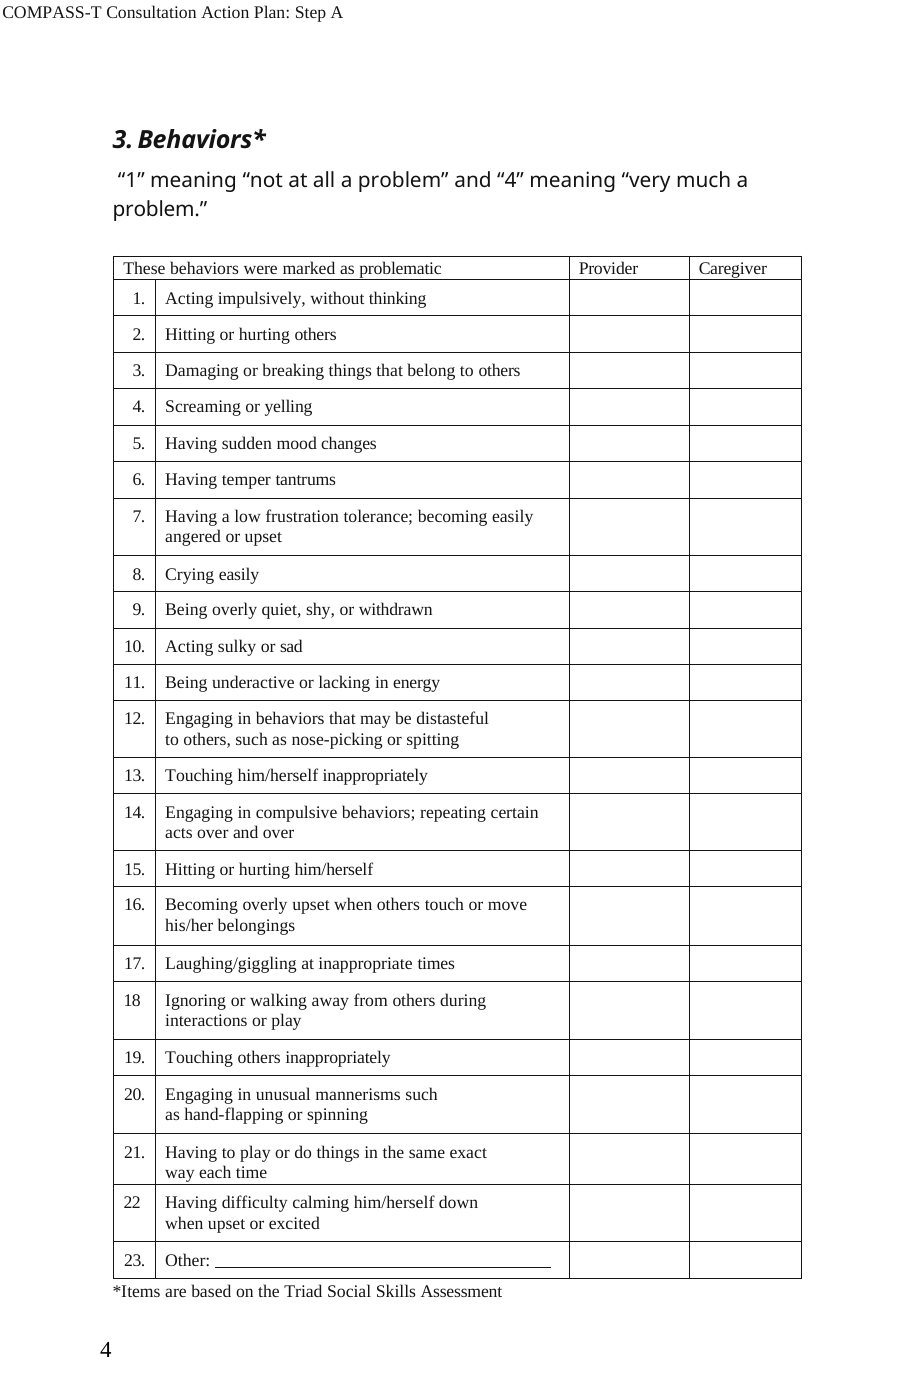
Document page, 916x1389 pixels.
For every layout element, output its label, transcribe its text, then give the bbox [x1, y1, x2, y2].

subtitle Behaviors* [112, 121, 816, 156]
table_cell Being underactive or lacking in energy [156, 665, 569, 700]
table_cell [690, 701, 801, 757]
table_cell Hitting or hurting him/herself [156, 851, 569, 886]
table_cell Touching him/herself inappropriately [156, 758, 569, 793]
table_cell 6. [114, 462, 155, 498]
table_cell Screaming or yelling [156, 389, 569, 425]
table_cell [690, 665, 801, 700]
table_cell [690, 1242, 801, 1278]
table_cell [570, 499, 689, 555]
table_cell 18 [114, 982, 155, 1039]
table_cell [690, 499, 801, 555]
table_header Caregiver [690, 257, 801, 279]
table_cell [570, 665, 689, 700]
table_cell 22 [114, 1185, 155, 1241]
table_cell [570, 1134, 689, 1184]
table_cell 11. [114, 665, 155, 700]
table_cell [570, 794, 689, 850]
table_cell [570, 851, 689, 886]
table_cell Engaging in compulsive behaviors; repeating certain acts over and over [156, 794, 569, 850]
table_cell [570, 982, 689, 1039]
table_cell [690, 982, 801, 1039]
table_cell 19. [114, 1040, 155, 1075]
table_cell Having temper tantrums [156, 462, 569, 498]
table_cell [570, 280, 689, 315]
table_cell [690, 1134, 801, 1184]
subtitle “1” meaning “not at all a problem” and “4” meaning “very much a problem.” [112, 166, 816, 222]
table_cell Damaging or breaking things that belong to others [156, 353, 569, 388]
table_cell [690, 592, 801, 627]
table_cell Engaging in unusual mannerisms such as hand-flapping or spinning [156, 1076, 569, 1133]
table_cell [690, 1076, 801, 1133]
table_cell 8. [114, 556, 155, 591]
table_cell [690, 629, 801, 664]
table_cell Having sudden mood changes [156, 426, 569, 461]
table_cell [690, 426, 801, 461]
table_cell 20. [114, 1076, 155, 1133]
table_cell [570, 946, 689, 981]
table_header Provider [570, 257, 689, 279]
table_cell 12. [114, 701, 155, 757]
table_cell Ignoring or walking away from others during interactions or play [156, 982, 569, 1039]
table_cell 15. [114, 851, 155, 886]
table_cell [690, 556, 801, 591]
table_cell 2. [114, 316, 155, 352]
table_cell [570, 1185, 689, 1241]
table_cell Having difficulty calming him/herself down when upset or excited [156, 1185, 569, 1241]
table_header These behaviors were marked as problematic [114, 257, 569, 279]
table_cell Having to play or do things in the same exact way each time [156, 1134, 569, 1184]
table_cell [690, 462, 801, 498]
table_cell [570, 1242, 689, 1278]
table_cell [570, 426, 689, 461]
table_cell [570, 592, 689, 627]
table_cell Having a low frustration tolerance; becoming easily angered or upset [156, 499, 569, 555]
table_cell [690, 389, 801, 425]
table_cell 7. [114, 499, 155, 555]
table_cell 10. [114, 629, 155, 664]
table_cell Becoming overly upset when others touch or move his/her belongings [156, 887, 569, 944]
table_cell [690, 851, 801, 886]
table_cell Being overly quiet, shy, or withdrawn [156, 592, 569, 627]
table_cell [690, 946, 801, 981]
table_cell [570, 353, 689, 388]
table_cell Laughing/giggling at inappropriate times [156, 946, 569, 981]
table_cell Hitting or hurting others [156, 316, 569, 352]
table_cell [570, 1040, 689, 1075]
table_cell [570, 316, 689, 352]
table_cell [570, 389, 689, 425]
table_cell [690, 887, 801, 944]
table_cell 17. [114, 946, 155, 981]
table_cell [690, 758, 801, 793]
table_cell 14. [114, 794, 155, 850]
table_cell Crying easily [156, 556, 569, 591]
table_cell Acting impulsively, without thinking [156, 280, 569, 315]
table_cell [570, 1076, 689, 1133]
table_cell [570, 887, 689, 944]
table_cell Acting sulky or sad [156, 629, 569, 664]
table_cell [690, 353, 801, 388]
table_cell 9. [114, 592, 155, 627]
table_cell Touching others inappropriately [156, 1040, 569, 1075]
table_cell [690, 794, 801, 850]
table_cell 21. [114, 1134, 155, 1184]
table_cell [570, 462, 689, 498]
table_cell 3. [114, 353, 155, 388]
table_cell [690, 1185, 801, 1241]
table_cell [690, 280, 801, 315]
table_cell [570, 556, 689, 591]
table_cell [570, 758, 689, 793]
table_cell 23. [114, 1242, 155, 1278]
table_cell 13. [114, 758, 155, 793]
table_cell Engaging in behaviors that may be distasteful to others, such as nose-picking or spitting [156, 701, 569, 757]
table_cell 5. [114, 426, 155, 461]
table_cell [690, 1040, 801, 1075]
table_cell [690, 316, 801, 352]
table_cell [570, 701, 689, 757]
table_cell 16. [114, 887, 155, 944]
table_cell 1. [114, 280, 155, 315]
table_cell 4. [114, 389, 155, 425]
table_cell [570, 629, 689, 664]
text *Items are based on the Triad Social Skills Assessment [112, 1281, 816, 1301]
table_cell Other: [156, 1242, 569, 1278]
